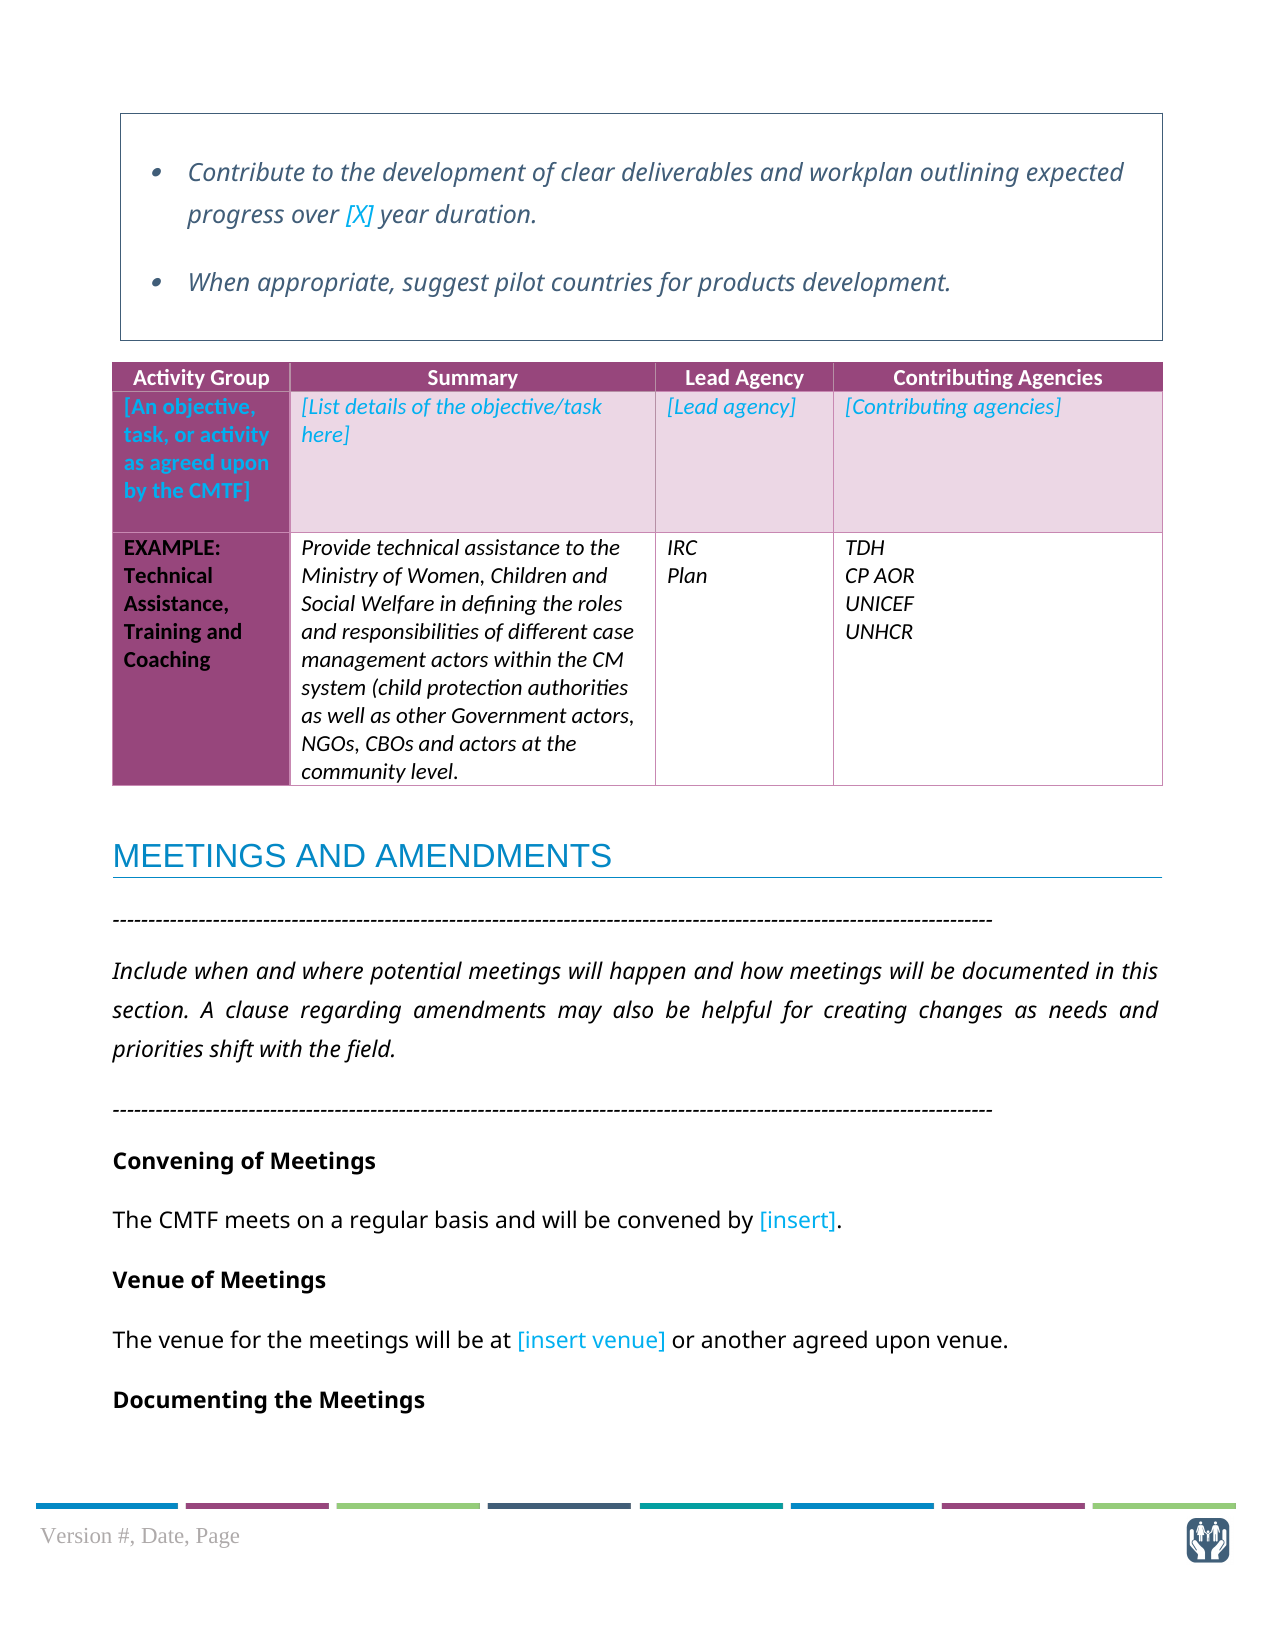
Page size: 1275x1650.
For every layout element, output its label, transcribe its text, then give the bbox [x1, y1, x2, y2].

text Venue of Meetings [112, 1264, 1162, 1296]
text Documenting the Meetings [112, 1384, 1162, 1415]
text The CMTF meets on a regular basis and will be convened by [insert]. [112, 1204, 1162, 1236]
table_header Activity Group [113, 363, 289, 391]
table_cell IRC Plan [656, 533, 833, 785]
text The venue for the meetings will be at [insert venue] or another agreed upon venue. [112, 1324, 1162, 1356]
table_header Summary [291, 363, 655, 391]
table_cell [Lead agency] [656, 392, 833, 532]
picture [178, 1503, 790, 1509]
table_header Contributing Agencies [834, 363, 1162, 391]
table_cell [An objective, task, or activity as agreed upon by the CMTF] [113, 392, 289, 532]
list Contribute to the development of clear deliverables and workplan outlining expected progress over [X] year duration. [121, 114, 1162, 222]
table_cell Provide technical assistance to the Ministry of Women, Children and Social Welfare in defining the roles and responsibilities of different case management actors within the CM system (child protection authorities as well as other Government actors, NGOs, CBOs and actors at the community level. [291, 533, 655, 785]
text Include when and where potential meetings will happen and how meetings will be documented in this section. A clause regarding amendments may also be helpful for creating changes as needs and priorities shift with the field. [112, 955, 1162, 1064]
table_header Lead Agency [656, 363, 833, 391]
table_cell TDH CP AOR UNICEF UNHCR [834, 533, 1162, 785]
text Convening of Meetings [112, 1144, 1162, 1176]
list When appropriate, suggest pilot countries for products development. [121, 222, 1162, 340]
table_cell [List details of the objective/task here] [291, 392, 655, 532]
picture [1186, 1516, 1234, 1565]
picture [934, 1503, 1236, 1509]
table_cell [Contributing agencies] [834, 392, 1162, 532]
list --------------------------------------------------------------------------------------------------------------------------- [112, 1093, 1162, 1124]
table_cell EXAMPLE: Technical Assistance, Training and Coaching [113, 533, 289, 785]
list --------------------------------------------------------------------------------------------------------------------------- [112, 903, 1162, 935]
subtitle Meetings and Amendments [112, 836, 1162, 878]
